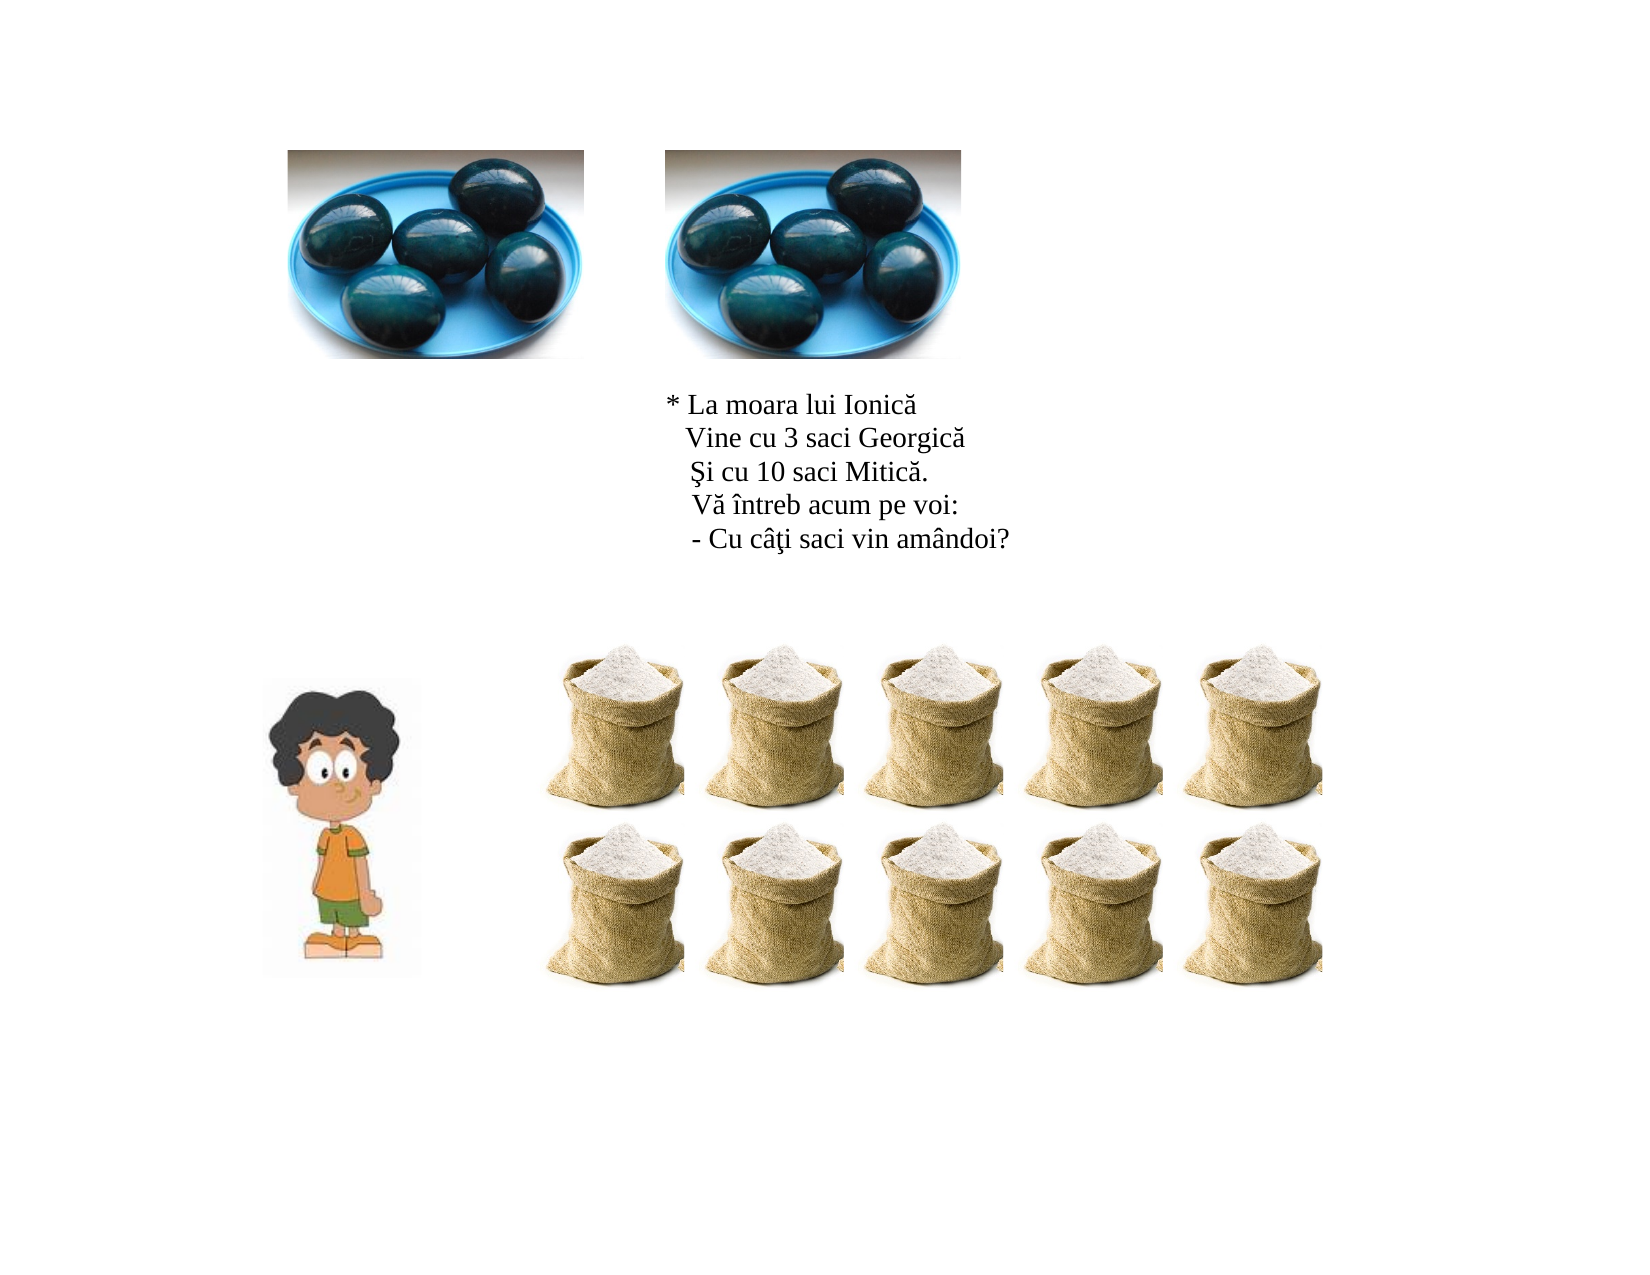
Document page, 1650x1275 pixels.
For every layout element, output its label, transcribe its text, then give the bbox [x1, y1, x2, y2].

text - Cu câţi saci vin amândoi? [150, 521, 1500, 554]
picture [262, 678, 422, 978]
text Şi cu 10 saci Mitică. [675, 454, 1500, 487]
text * La moara lui Ionică [150, 387, 1500, 420]
picture [525, 640, 1323, 996]
text Vine cu 3 saci Georgică [150, 420, 1500, 454]
picture [287, 150, 584, 359]
text Vă întreb acum pe voi: [150, 487, 1500, 521]
picture [665, 150, 962, 359]
